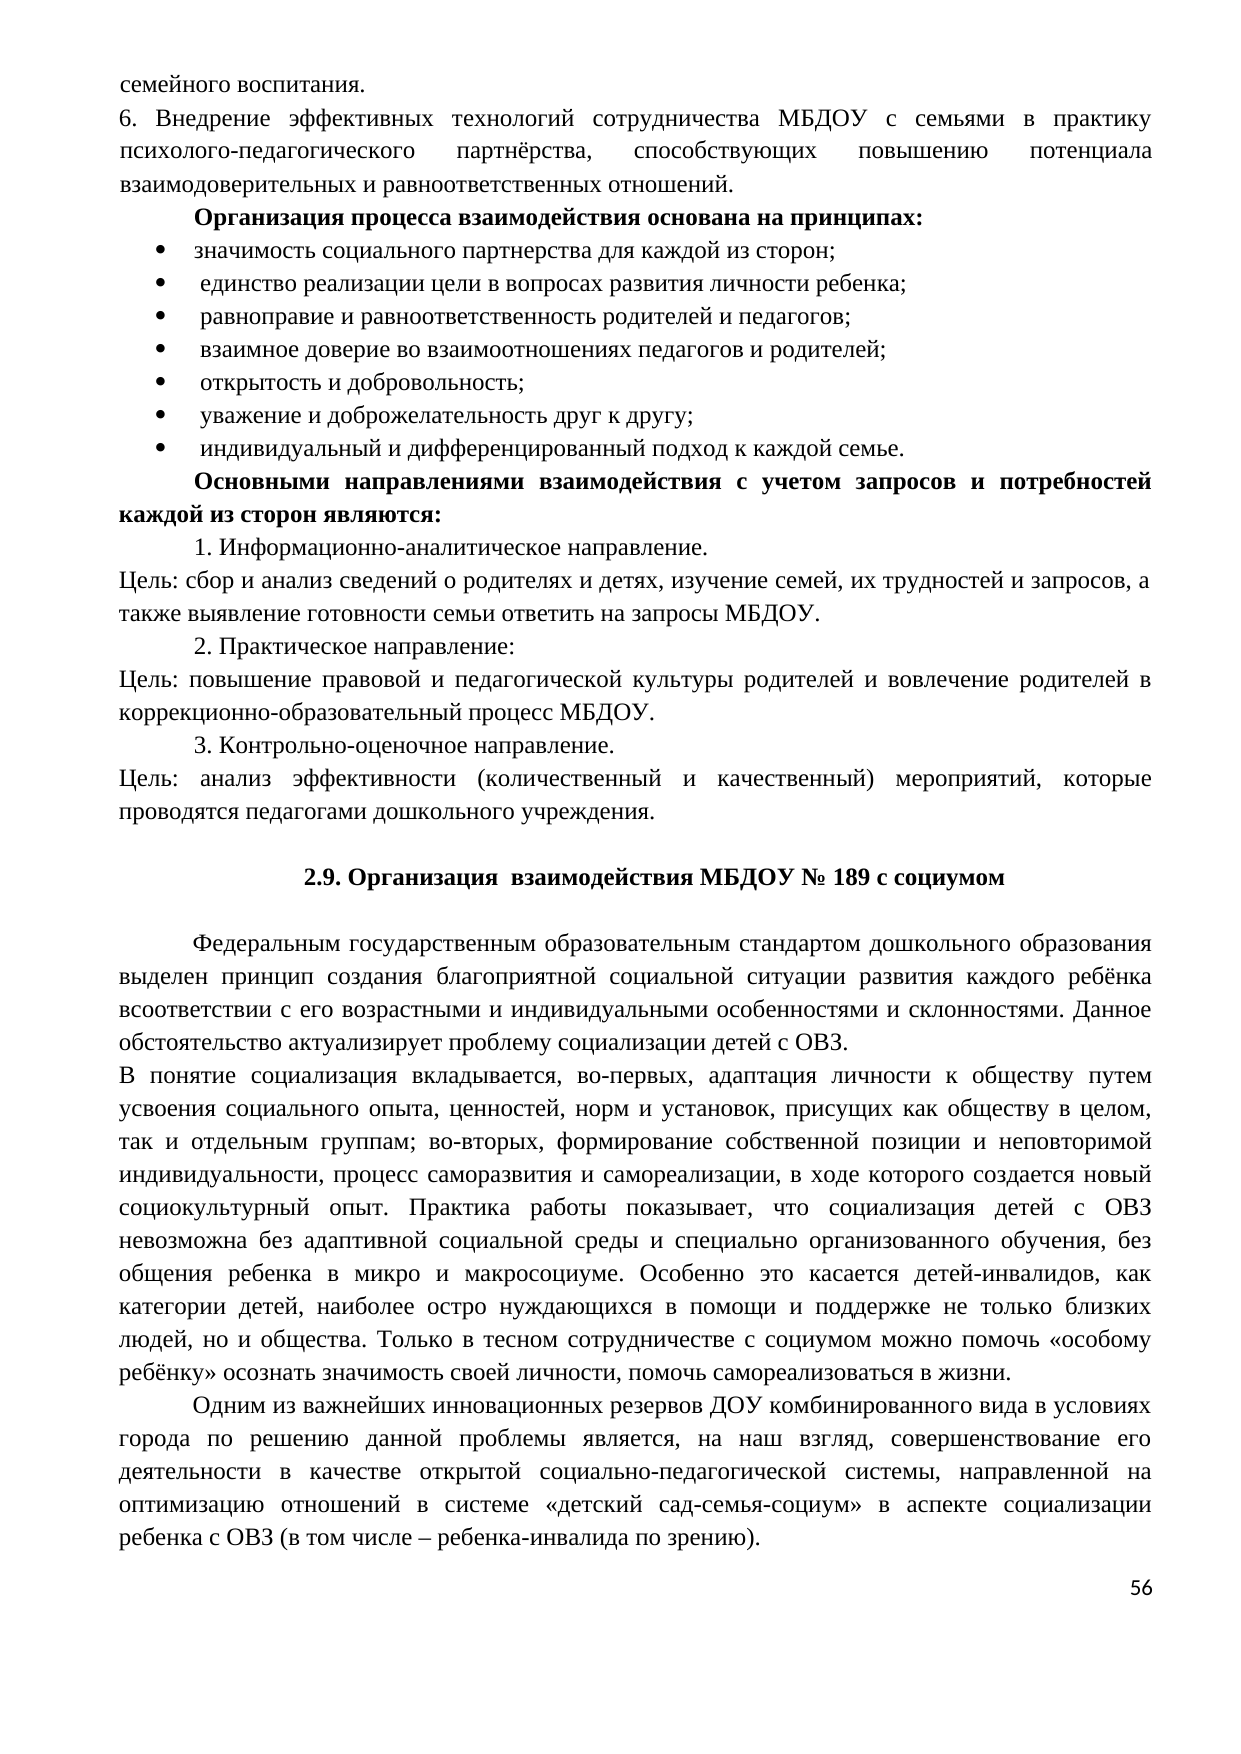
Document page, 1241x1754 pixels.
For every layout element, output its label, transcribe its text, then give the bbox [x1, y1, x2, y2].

text Федеральным государственным образовательным стандартом дошкольного образования выделен принцип создания благоприятной социальной ситуации развития каждого ребёнка всоответствии с его возрастными и индивидуальными особенностями и склонностями. Данное обстоятельство актуализирует проблему социализации детей с ОВЗ. [119, 928, 1153, 1056]
text 1. Информационно-аналитическое направление. [119, 532, 1153, 561]
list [119, 69, 1153, 98]
list единство реализации цели в вопросах развития личности ребенка; [156, 268, 1153, 296]
text Цель: повышение правовой и педагогической культуры родителей и вовлечение родителей в коррекционно-образовательный процесс МБДОУ. [119, 664, 1153, 726]
text 2.9. Организация взаимодействия МБДОУ № 189 с социумом [156, 862, 1153, 891]
list индивидуальный и дифференцированный подход к каждой семье. [156, 433, 1153, 462]
text 2. Практическое направление: [119, 631, 1153, 660]
text 3. Контрольно-оценочное направление. [119, 730, 1153, 759]
list Внедрение эффективных технологий сотрудничества МБДОУ с семьями в практику психолого-педагогического партнёрства, способствующих повышению потенциала взаимодоверительных и равноответственных отношений. [119, 103, 1153, 197]
text Цель: сбор и анализ сведений о родителях и детях, изучение семей, их трудностей и запросов, а также выявление готовности семьи ответить на запросы МБДОУ. [119, 565, 1151, 627]
text Организация процесса взаимодействия основана на принципах: [119, 202, 1153, 230]
text Основными направлениями взаимодействия с учетом запросов и потребностей каждой из сторон являются: [119, 466, 1153, 528]
list уважение и доброжелательность друг к другу; [156, 400, 1153, 428]
list значимость социального партнерства для каждой из сторон; [156, 235, 1153, 263]
text Одним из важнейших инновационных резервов ДОУ комбинированного вида в условиях города по решению данной проблемы является, на наш взгляд, совершенствование его деятельности в качестве открытой социально-педагогической системы, направленной на оптимизацию отношений в системе «детский сад-семья-социум» в аспекте социализации ребенка с ОВЗ (в том числе – ребенка-инвалида по зрению). [119, 1390, 1153, 1551]
text Цель: анализ эффективности (количественный и качественный) мероприятий, которые проводятся педагогами дошкольного учреждения. [119, 763, 1153, 825]
list равноправие и равноответственность родителей и педагогов; [156, 301, 1153, 329]
list открытость и добровольность; [156, 367, 1153, 396]
list взаимное доверие во взаимоотношениях педагогов и родителей; [156, 334, 1153, 362]
text В понятие социализация вкладывается, во-первых, адаптация личности к обществу путем усвоения социального опыта, ценностей, норм и установок, присущих как обществу в целом, так и отдельным группам; во-вторых, формирование собственной позиции и неповторимой индивидуальности, процесс саморазвития и самореализации, в ходе которого создается новый социокультурный опыт. Практика работы показывает, что социализация детей с ОВЗ невозможна без адаптивной социальной среды и специально организованного обучения, без общения ребенка в микро и макросоциуме. Особенно это касается детей-инвалидов, как категории детей, наиболее остро нуждающихся в помощи и поддержке не только близких людей, но и общества. Только в тесном сотрудничестве с социумом можно помочь «особому ребёнку» осознать значимость своей личности, помочь самореализоваться в жизни. [119, 1060, 1153, 1386]
